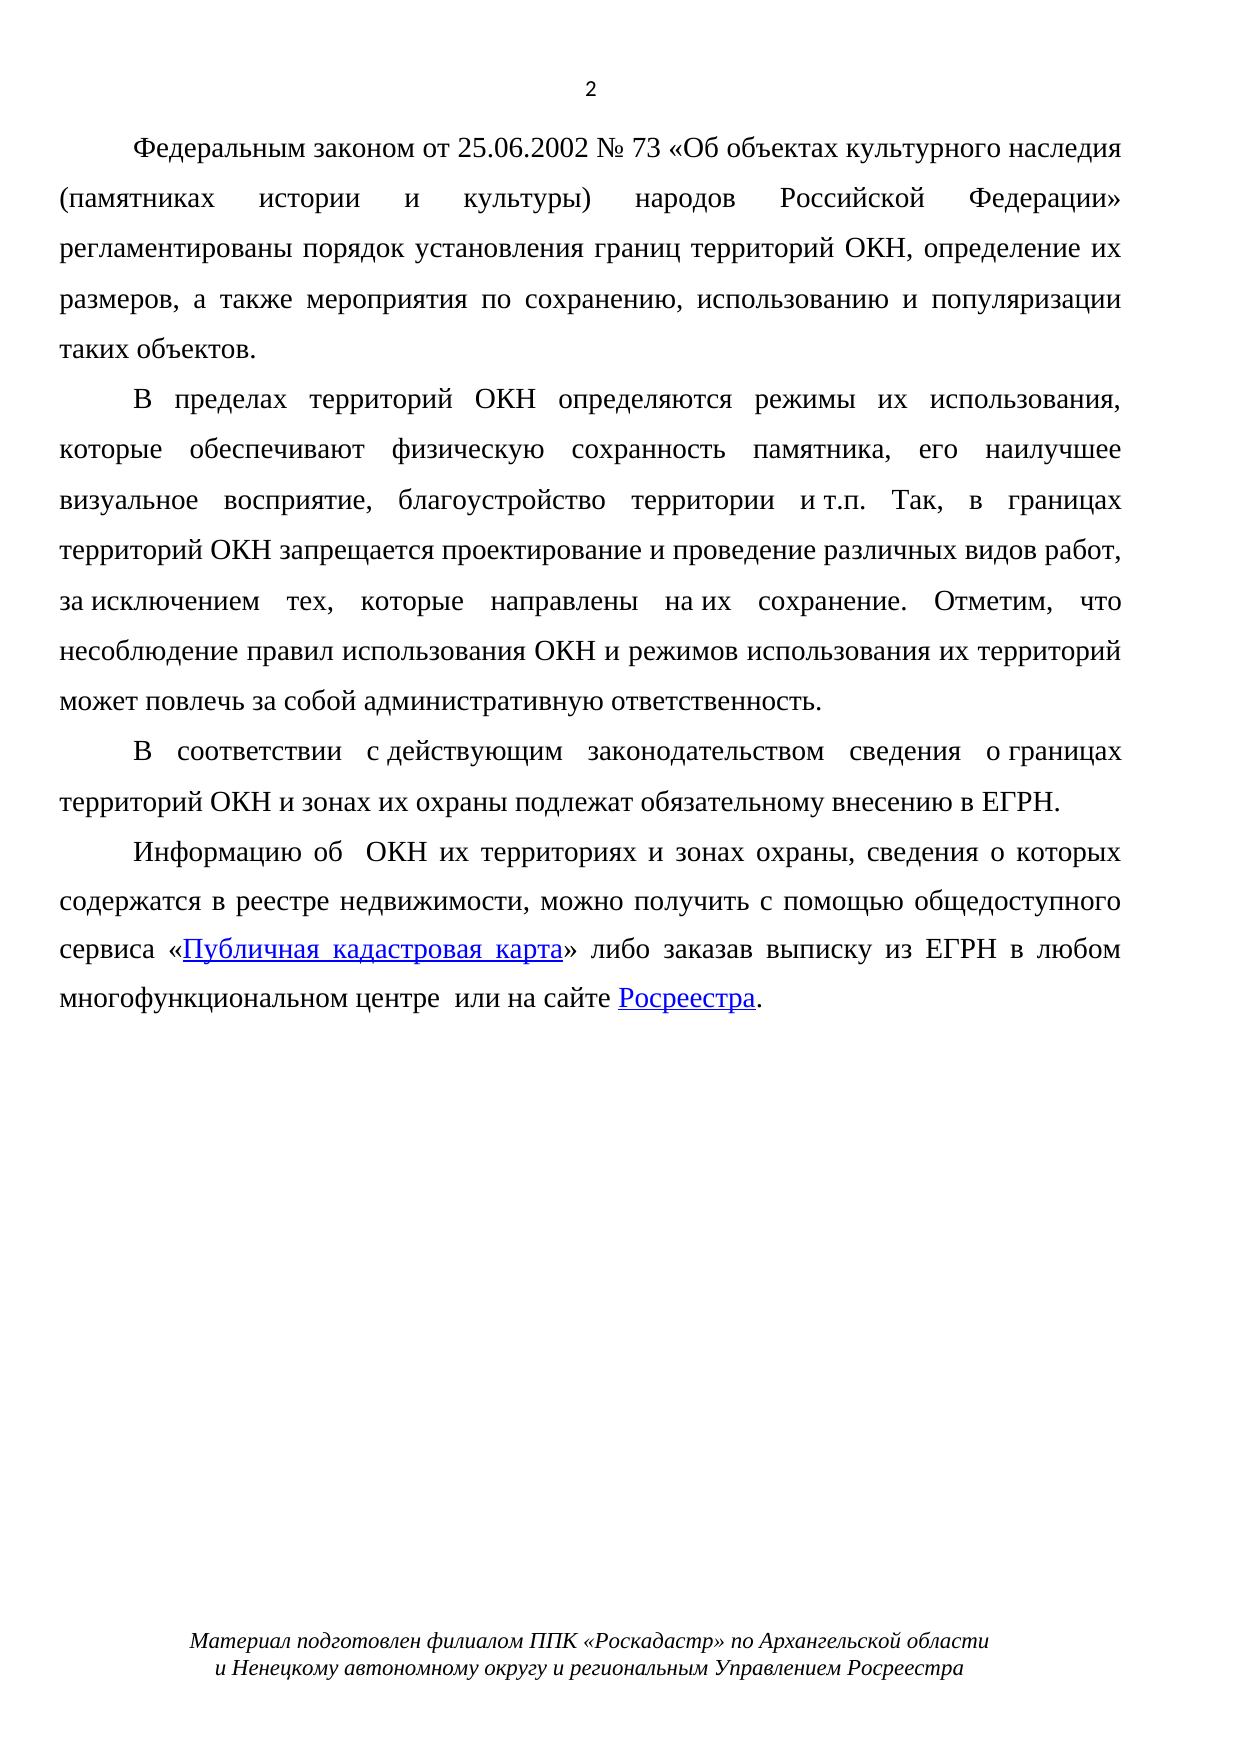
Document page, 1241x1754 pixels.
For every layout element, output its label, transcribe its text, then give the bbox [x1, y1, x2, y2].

text Федеральным законом от 25.06.2002 № 73 «Об объектах культурного наследия (памятниках истории и культуры) народов Российской Федерации» регламентированы порядок установления границ территорий ОКН, определение их размеров, а также мероприятия по сохранению, использованию и популяризации таких объектов. [59, 130, 1122, 364]
text В пределах территорий ОКН определяются режимы их использования, которые обеспечивают физическую сохранность памятника, его наилучшее визуальное восприятие, благоустройство территории и т.п. Так, в границах территорий ОКН запрещается проектирование и проведение различных видов работ, за исключением тех, которые направлены на их сохранение. Отметим, что несоблюдение правил использования ОКН и режимов использования их территорий может повлечь за собой административную ответственность. [59, 381, 1122, 717]
text Информацию об ОКН их территориях и зонах охраны, сведения о которых содержатся в реестре недвижимости, можно получить с помощью общедоступного сервиса «Публичная кадастровая карта» либо заказав выписку из ЕГРН в любом многофункциональном центре или на сайте Росреестра. [59, 834, 1122, 1013]
text В соответствии с действующим законодательством сведения о границах территорий ОКН и зонах их охраны подлежат обязательному внесению в ЕГРН. [59, 733, 1122, 817]
